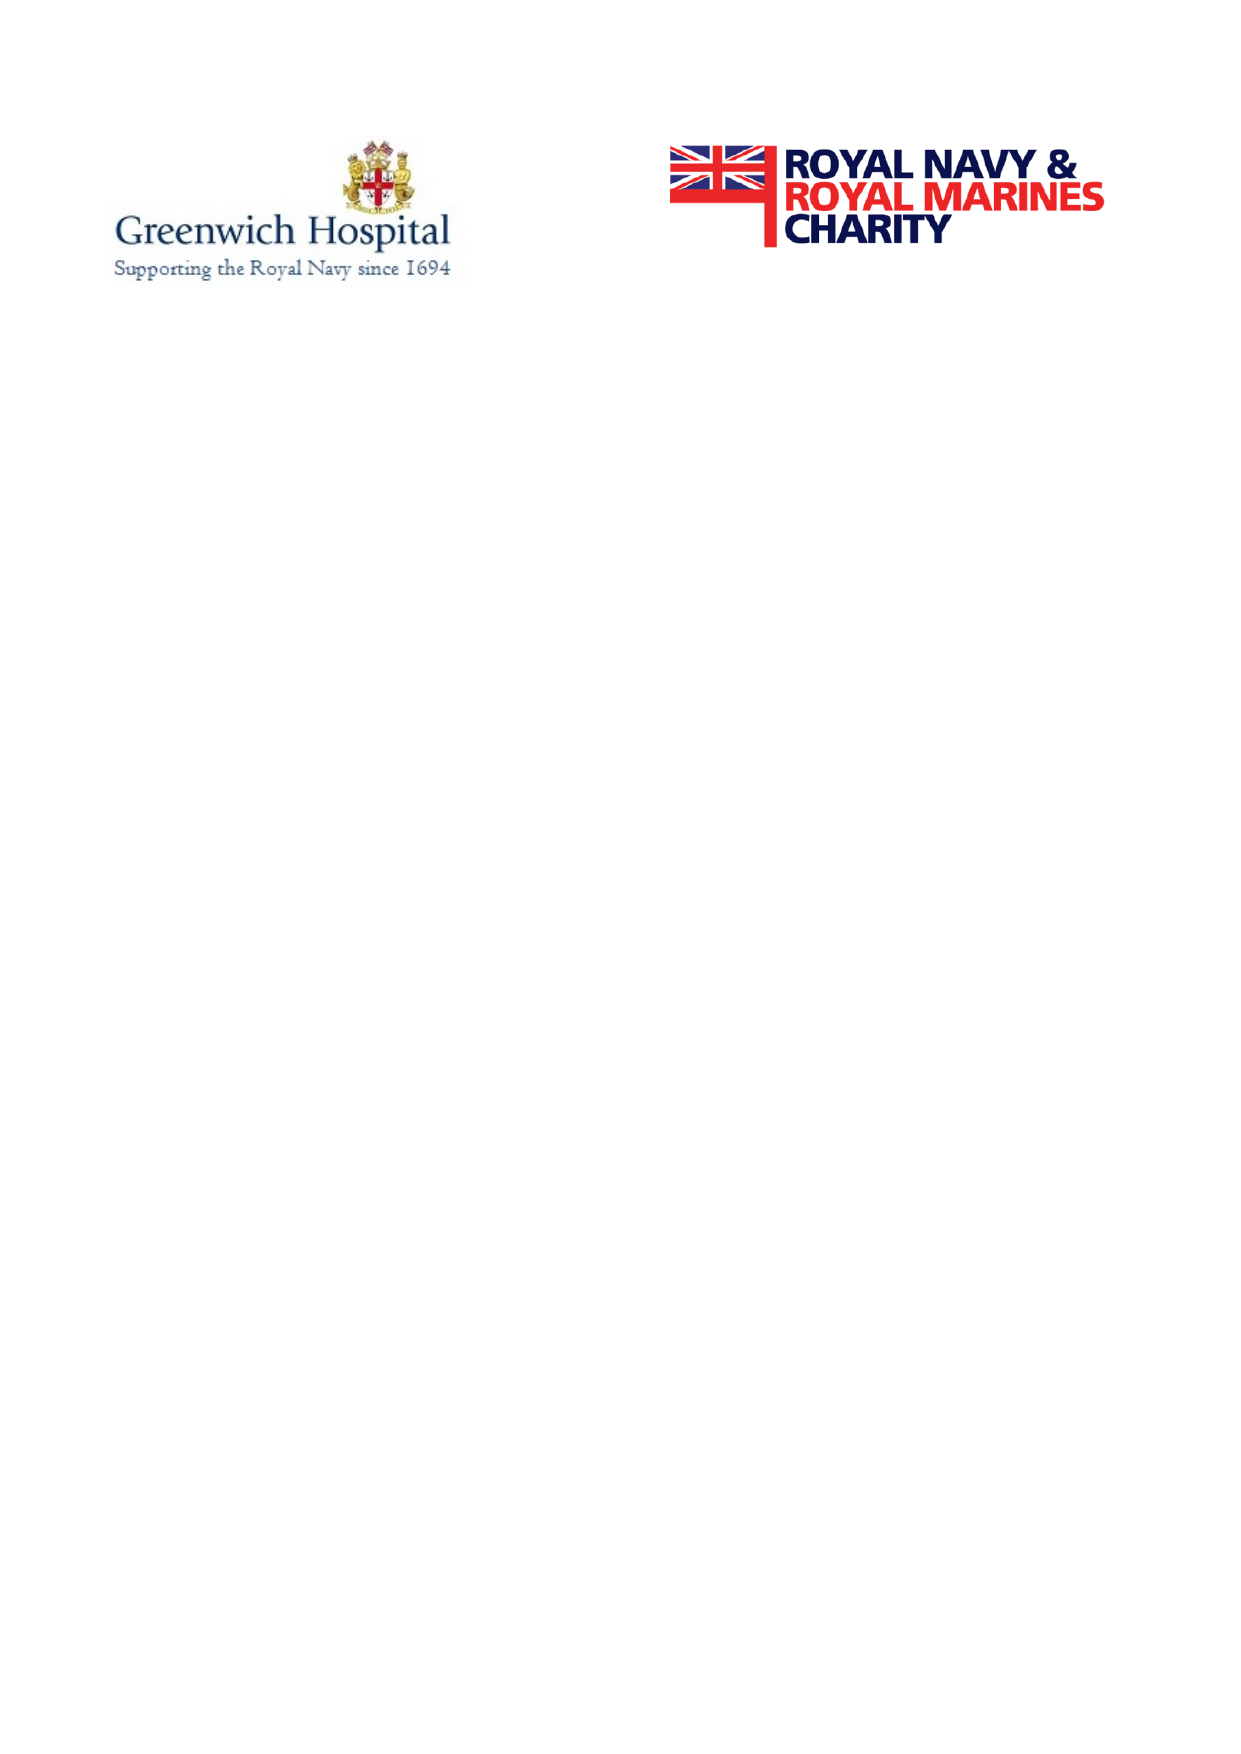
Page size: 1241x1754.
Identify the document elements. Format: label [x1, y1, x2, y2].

picture [661, 128, 1127, 260]
picture [103, 136, 478, 288]
